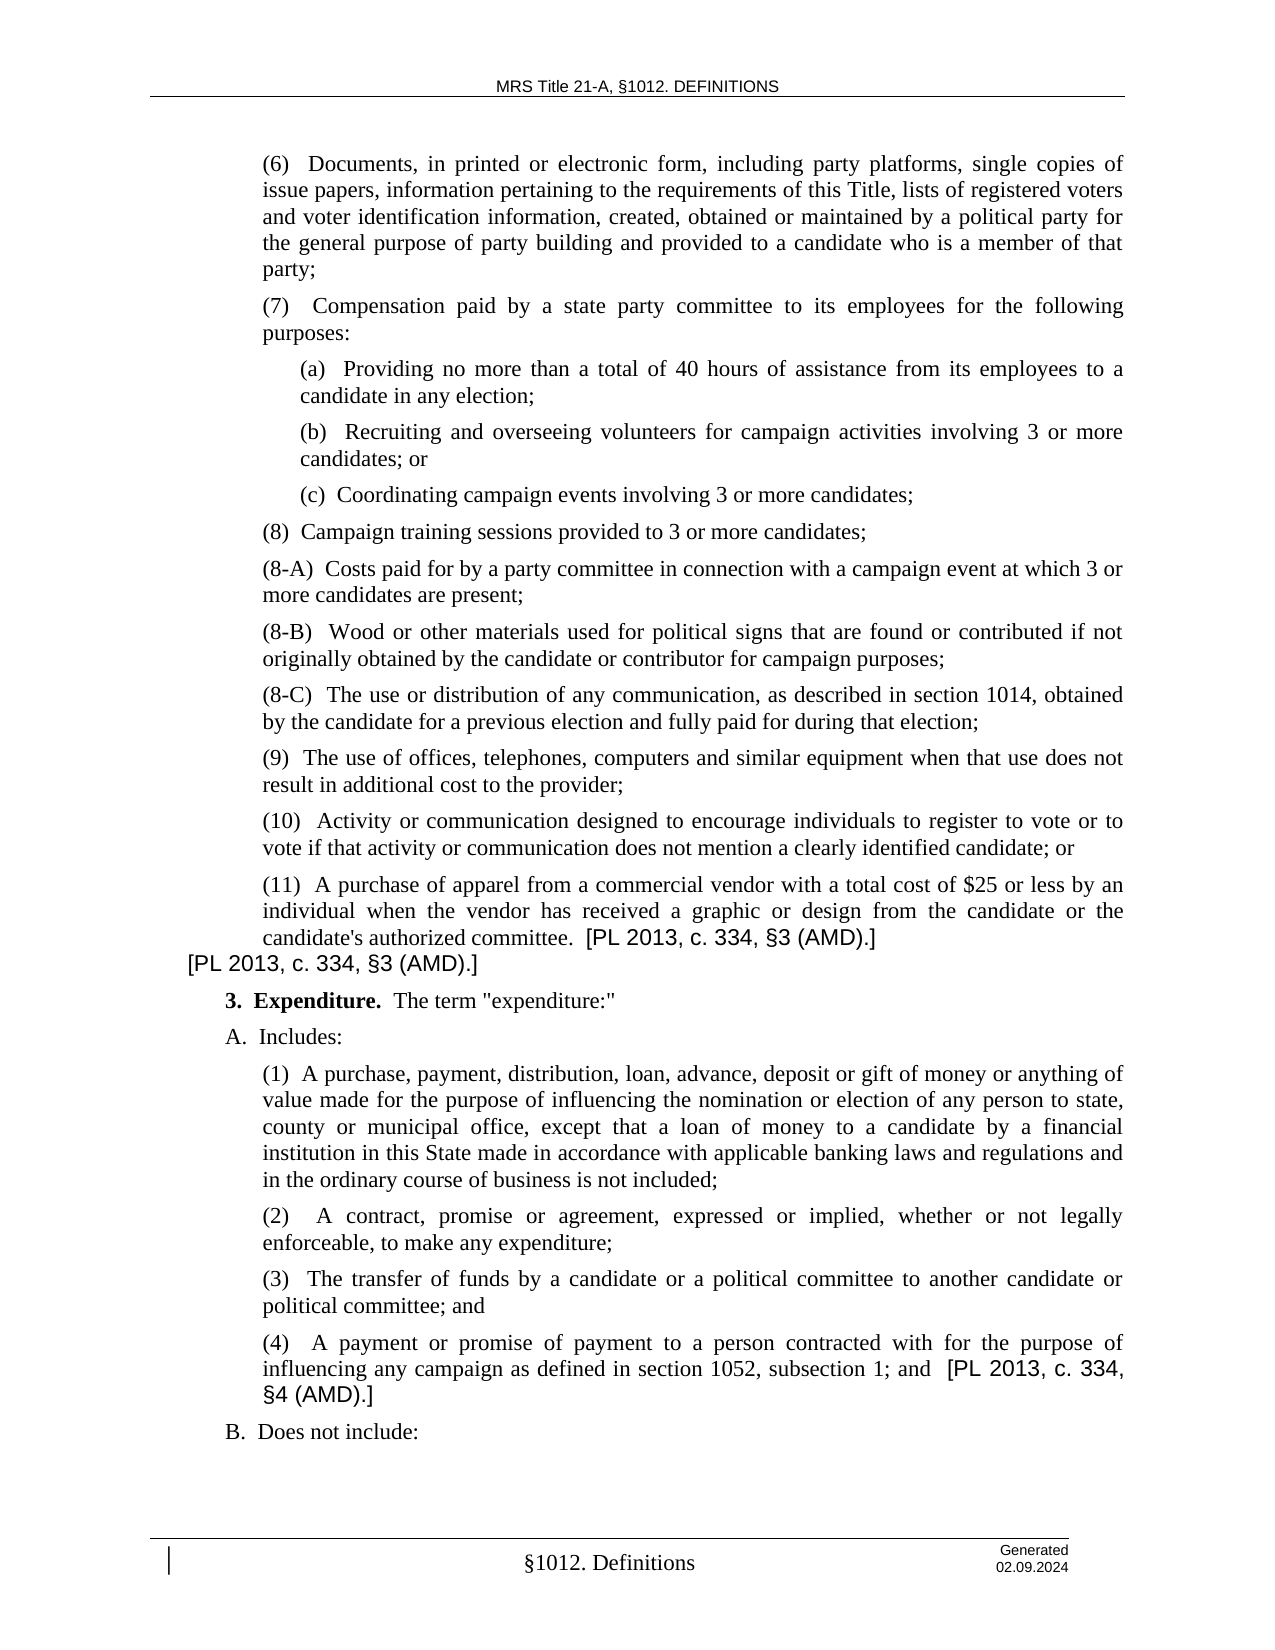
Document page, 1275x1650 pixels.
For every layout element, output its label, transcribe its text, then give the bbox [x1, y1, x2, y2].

text (9) The use of offices, telephones, computers and similar equipment when that use does not result in additional cost to the provider; [262, 744, 1125, 797]
text (10) Activity or communication designed to encourage individuals to register to vote or to vote if that activity or communication does not mention a clearly identified candidate; or [262, 808, 1125, 860]
text (7) Compensation paid by a state party committee to its employees for the following purposes: [262, 292, 1125, 345]
text (8-C) The use or distribution of any communication, as described in section 1014, obtained by the candidate for a previous election and fully paid for during that election; [262, 681, 1125, 734]
text B. Does not include: [225, 1418, 1125, 1444]
text (8-A) Costs paid for by a party committee in connection with a campaign event at which 3 or more candidates are present; [262, 555, 1125, 608]
text (11) A purchase of apparel from a commercial vendor with a total cost of $25 or less by an individual when the vendor has received a graphic or design from the candidate or the candidate's authorized committee. [PL 2013, c. 334, §3 (AMD).] [262, 871, 1125, 950]
text (b) Recruiting and overseeing volunteers for campaign activities involving 3 or more candidates; or [300, 418, 1125, 471]
text (8-B) Wood or other materials used for political signs that are found or contributed if not originally obtained by the candidate or contributor for campaign purposes; [262, 618, 1125, 671]
text (1) A purchase, payment, distribution, loan, advance, deposit or gift of money or anything of value made for the purpose of influencing the nomination or election of any person to state, county or municipal office, except that a loan of money to a candidate by a financial institution in this State made in accordance with applicable banking laws and regulations and in the ordinary course of business is not included; [262, 1060, 1125, 1192]
text (8) Campaign training sessions provided to 3 or more candidates; [262, 518, 1125, 545]
text (a) Providing no more than a total of 40 hours of assistance from its employees to a candidate in any election; [300, 355, 1125, 408]
text (3) The transfer of funds by a candidate or a political committee to another candidate or political committee; and [262, 1266, 1125, 1318]
text (6) Documents, in printed or electronic form, including party platforms, single copies of issue papers, information pertaining to the requirements of this Title, lists of registered voters and voter identification information, created, obtained or maintained by a political party for the general purpose of party building and provided to a candidate who is a member of that party; [262, 150, 1125, 282]
text [PL 2013, c. 334, §3 (AMD).] [187, 950, 1125, 976]
text (2) A contract, promise or agreement, expressed or implied, whether or not legally enforceable, to make any expenditure; [262, 1202, 1125, 1255]
text (4) A payment or promise of payment to a person contracted with for the purpose of influencing any campaign as defined in section 1052, subsection 1; and [PL 2013, c. 334, §4 (AMD).] [262, 1329, 1125, 1408]
text A. Includes: [225, 1023, 1125, 1050]
text 3. Expenditure. The term "expenditure:" [187, 987, 1125, 1013]
text (c) Coordinating campaign events involving 3 or more candidates; [300, 482, 1125, 508]
